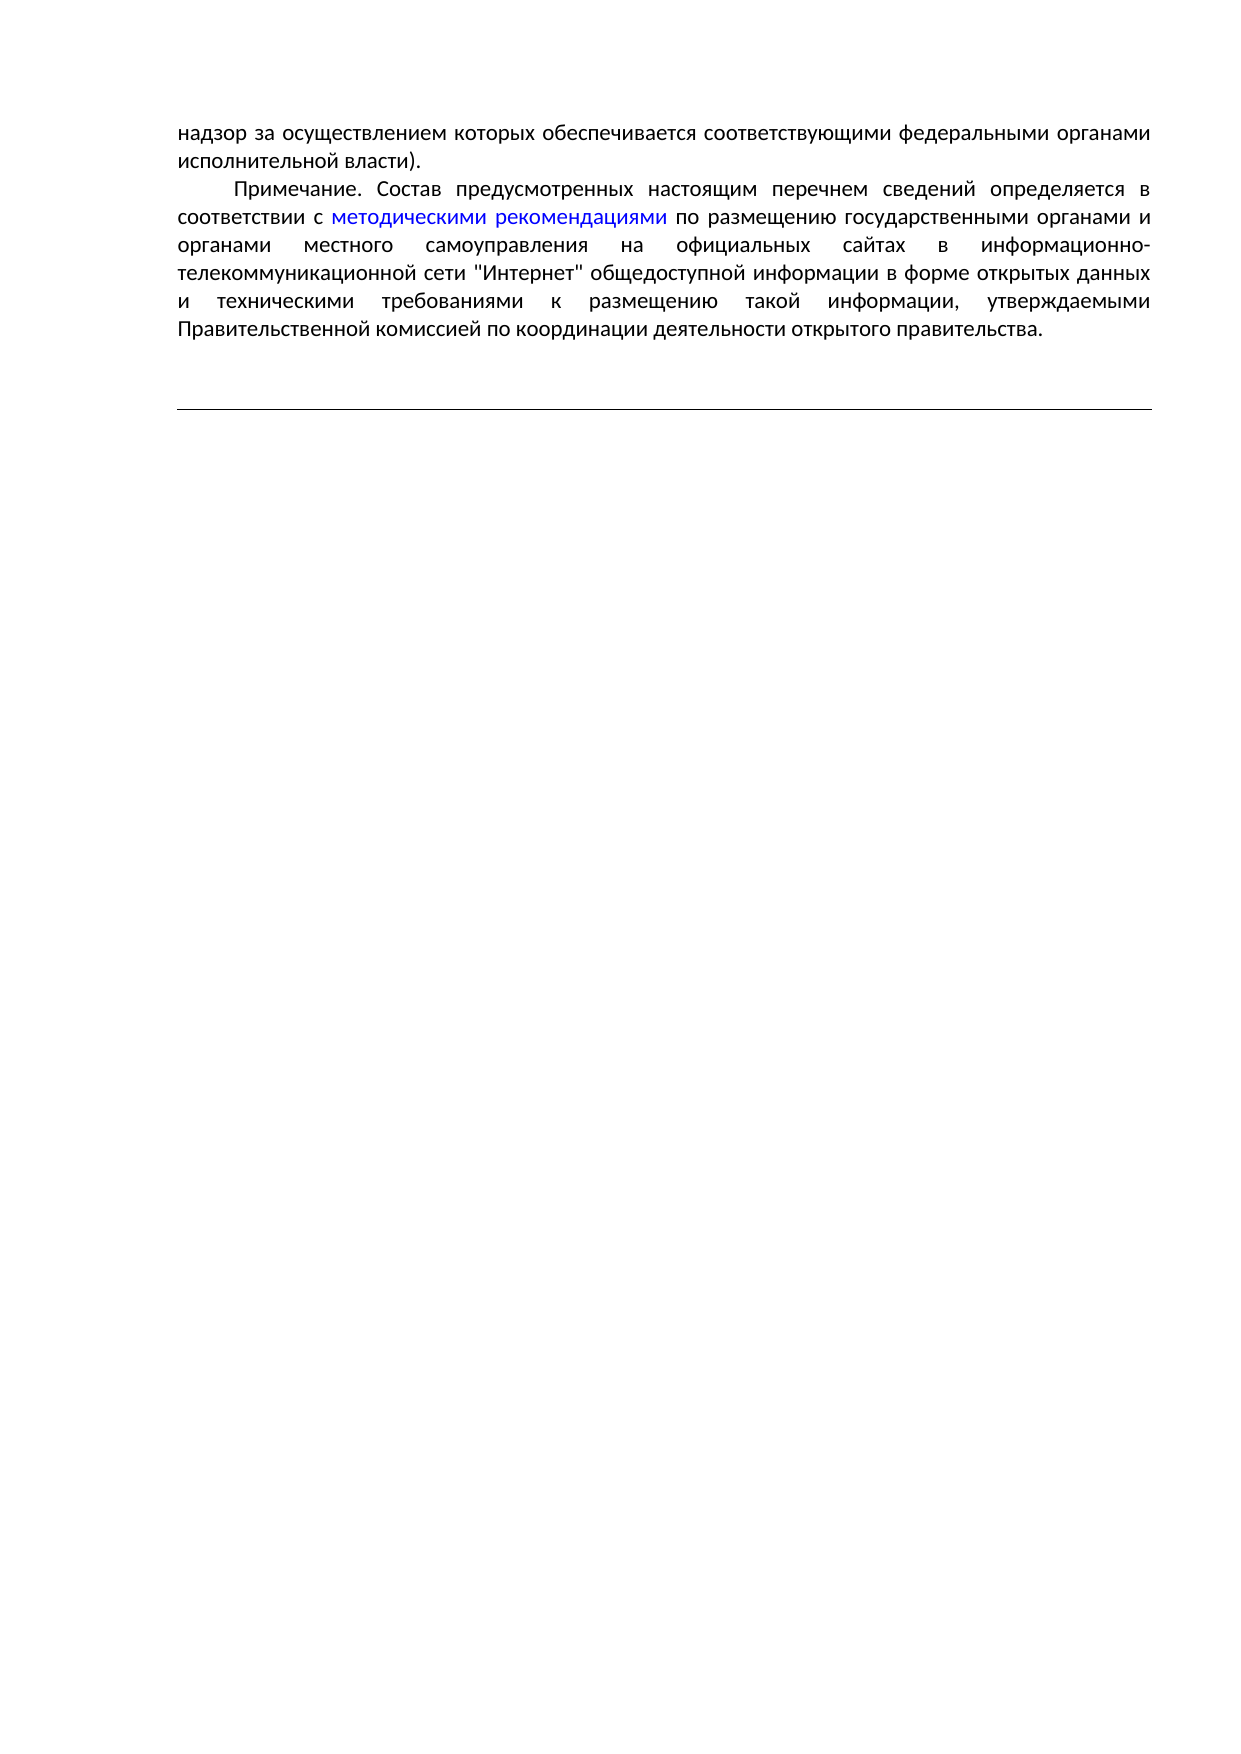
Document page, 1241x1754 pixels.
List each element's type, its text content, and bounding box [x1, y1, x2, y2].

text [177, 118, 1152, 174]
text Примечание. Состав предусмотренных настоящим перечнем сведений определяется в соответствии с методическими рекомендациями по размещению государственными органами и органами местного самоуправления на официальных сайтах в информационно-телекоммуникационной сети "Интернет" общедоступной информации в форме открытых данных и техническими требованиями к размещению такой информации, утверждаемыми Правительственной комиссией по координации деятельности открытого правительства. [177, 174, 1152, 342]
